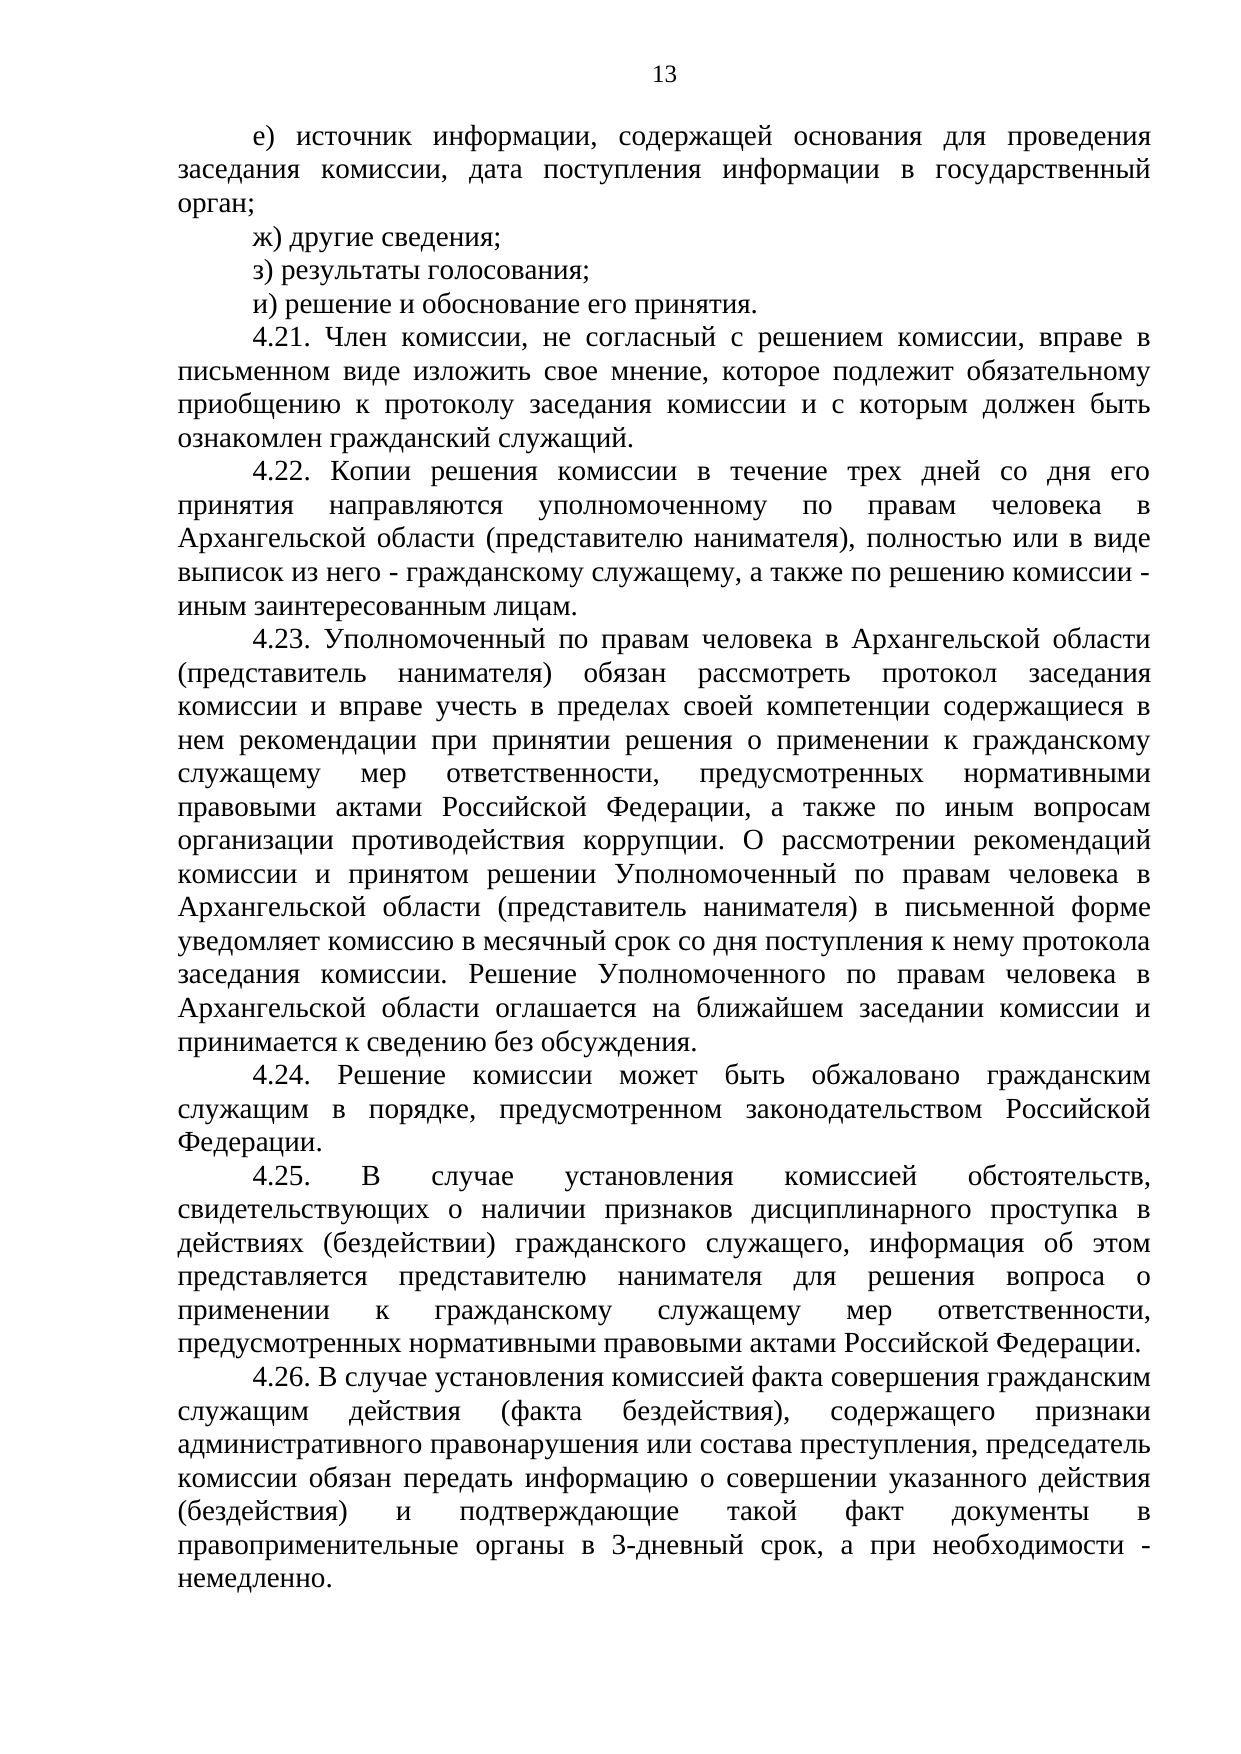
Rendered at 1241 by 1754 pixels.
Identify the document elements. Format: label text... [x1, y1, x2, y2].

text з) результаты голосования; [177, 252, 1152, 286]
text 4.23. Уполномоченный по правам человека в Архангельской области (представитель нанимателя) обязан рассмотреть протокол заседания комиссии и вправе учесть в пределах своей компетенции содержащиеся в нем рекомендации при принятии решения о применении к гражданскому служащему мер ответственности, предусмотренных нормативными правовыми актами Российской Федерации, а также по иным вопросам организации противодействия коррупции. О рассмотрении рекомендаций комиссии и принятом решении Уполномоченный по правам человека в Архангельской области (представитель нанимателя) в письменной форме уведомляет комиссию в месячный срок со дня поступления к нему протокола заседания комиссии. Решение Уполномоченного по правам человека в Архангельской области оглашается на ближайшем заседании комиссии и принимается к сведению без обсуждения. [177, 621, 1152, 1057]
text и) решение и обоснование его принятия. [177, 286, 1152, 319]
text 4.21. Член комиссии, не согласный с решением комиссии, вправе в письменном виде изложить свое мнение, которое подлежит обязательному приобщению к протоколу заседания комиссии и с которым должен быть ознакомлен гражданский служащий. [177, 319, 1152, 453]
text 4.24. Решение комиссии может быть обжаловано гражданским служащим в порядке, предусмотренном законодательством Российской Федерации. [177, 1057, 1152, 1158]
text 4.22. Копии решения комиссии в течение трех дней со дня его принятия направляются уполномоченному по правам человека в Архангельской области (представителю нанимателя), полностью или в виде выписок из него - гражданскому служащему, а также по решению комиссии - иным заинтересованным лицам. [177, 453, 1152, 621]
text ж) другие сведения; [177, 219, 1152, 252]
text 4.26. В случае установления комиссией факта совершения гражданским служащим действия (факта бездействия), содержащего признаки административного правонарушения или состава преступления, председатель комиссии обязан передать информацию о совершении указанного действия (бездействия) и подтверждающие такой факт документы в правоприменительные органы в 3-дневный срок, а при необходимости - немедленно. [177, 1359, 1152, 1594]
text е) источник информации, содержащей основания для проведения заседания комиссии, дата поступления информации в государственный орган; [177, 118, 1152, 219]
text 4.25. В случае установления комиссией обстоятельств, свидетельствующих о наличии признаков дисциплинарного проступка в действиях (бездействии) гражданского служащего, информация об этом представляется представителю нанимателя для решения вопроса о применении к гражданскому служащему мер ответственности, предусмотренных нормативными правовыми актами Российской Федерации. [177, 1158, 1152, 1359]
